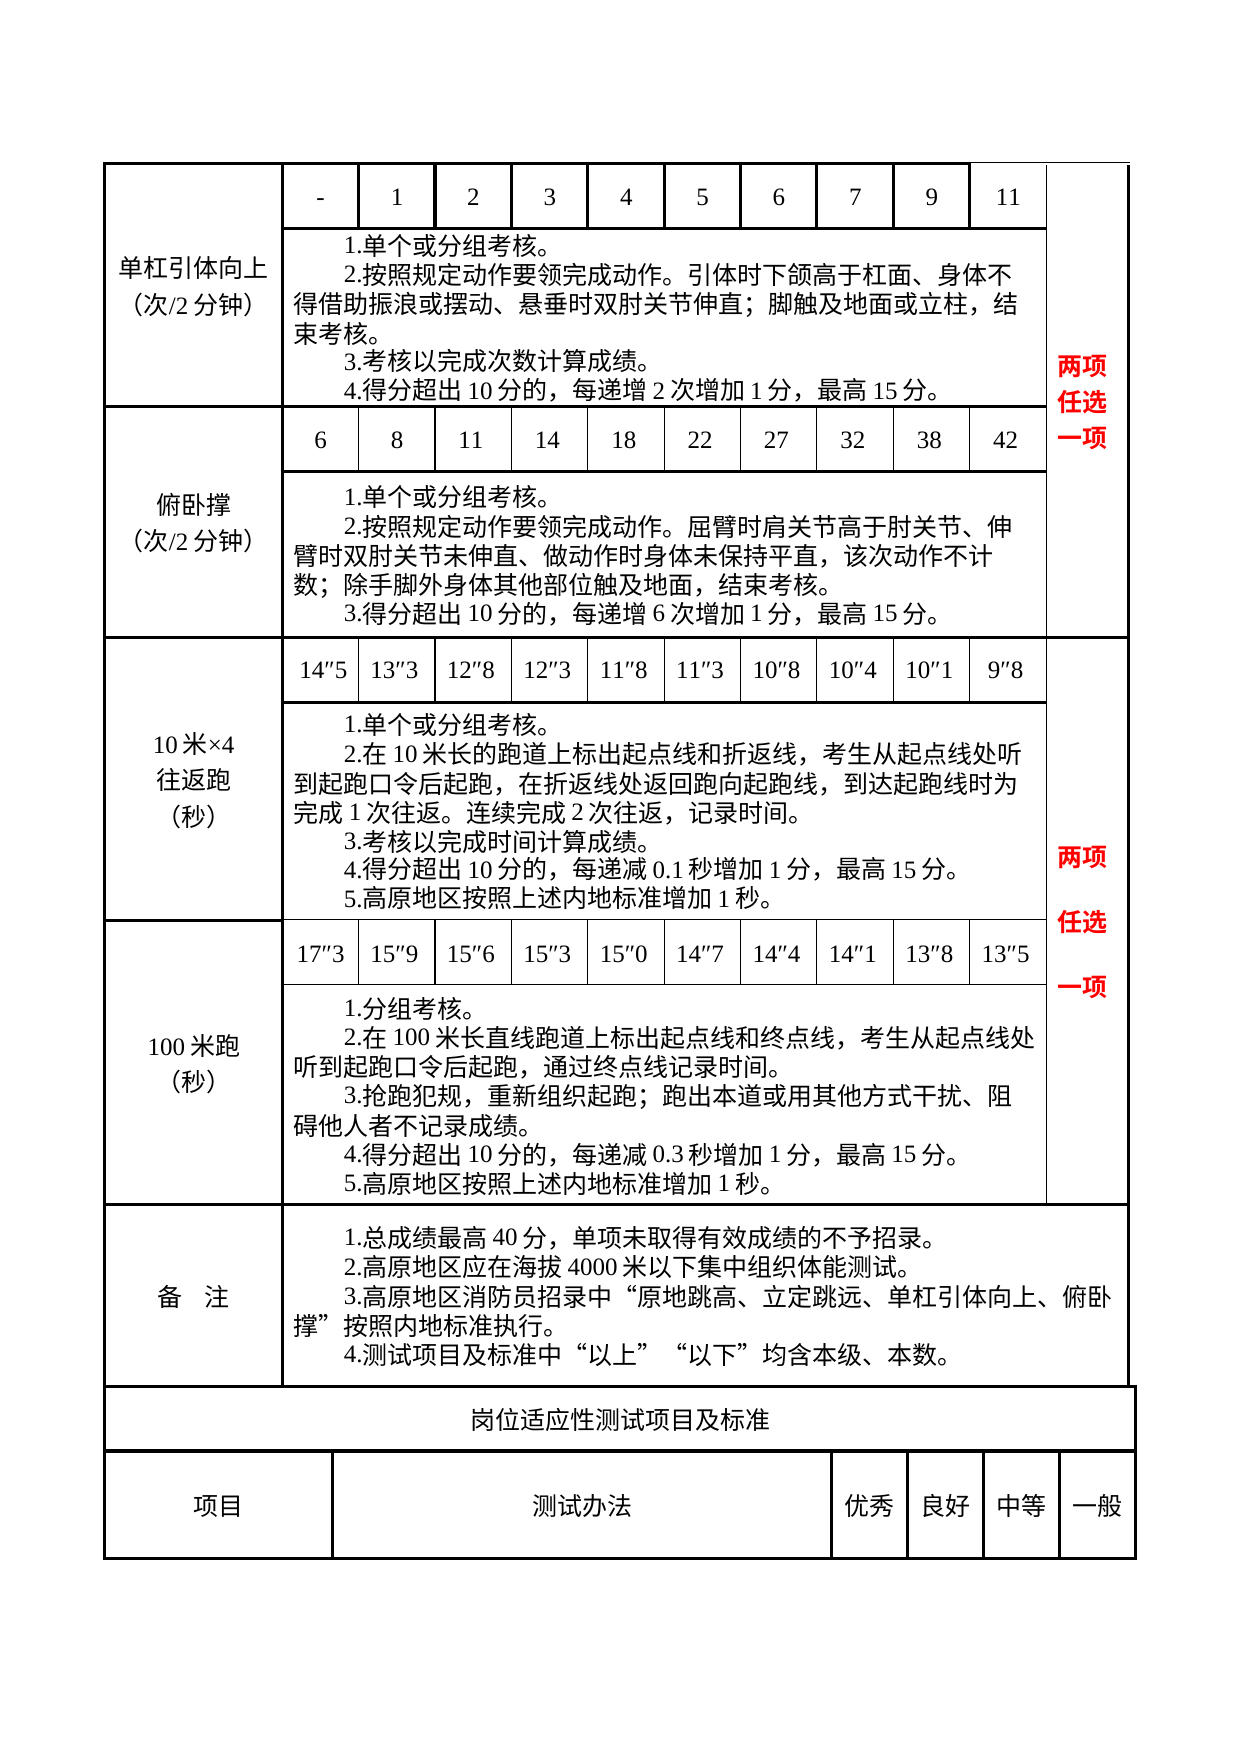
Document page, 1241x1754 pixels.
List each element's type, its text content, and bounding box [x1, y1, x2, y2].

table_cell 6 [284, 408, 358, 470]
table_cell 42 [970, 408, 1046, 470]
table_cell 备 注 [106, 1206, 281, 1385]
table_cell 27 [741, 408, 816, 470]
table_cell 1.总成绩最高40分，单项未取得有效成绩的不予招录。 2.高原地区应在海拔4000米以下集中组织体能测试。 3.高原地区消防员招录中“原地跳高、立定跳远、单杠引体向上、俯卧撑”按照内地标准执行。 4.测试项目及标准中“以上”“以下”均含本级、本数。 [284, 1206, 1127, 1385]
table_cell 1.单个或分组考核。 2.在10米长的跑道上标出起点线和折返线，考生从起点线处听到起跑口令后起跑，在折返线处返回跑向起跑线，到达起跑线时为完成1次往返。连续完成2次往返，记录时间。 3.考核以完成时间计算成绩。 4.得分超出10分的，每递减0.1秒增加1分，最高15分。 5.高原地区按照上述内地标准增加1秒。 [284, 704, 1046, 919]
table_cell 2 [437, 165, 510, 227]
table_cell 18 [588, 408, 664, 470]
table_cell 两项任选一项 [1046, 163, 1128, 636]
table_cell 22 [665, 408, 740, 470]
table_cell 中等 [985, 1453, 1058, 1557]
table_cell 10″4 [817, 639, 893, 701]
table_cell 15″0 [588, 920, 664, 984]
table_cell 岗位适应性测试项目及标准 [106, 1388, 1134, 1449]
table_cell 7 [818, 165, 892, 227]
table_cell 单杠引体向上（次/2分钟） [106, 165, 281, 405]
table_cell - [284, 165, 357, 227]
table_cell 12″3 [512, 639, 587, 701]
table_cell 测试办法 [334, 1453, 830, 1557]
table_cell 13″8 [894, 920, 969, 984]
table_cell 9 [895, 165, 968, 227]
table_cell 11 [971, 163, 1046, 227]
table_cell 32 [817, 408, 893, 470]
table_cell 1.分组考核。 2.在100米长直线跑道上标出起点线和终点线，考生从起点线处听到起跑口令后起跑，通过终点线记录时间。 3.抢跑犯规，重新组织起跑；跑出本道或用其他方式干扰、阻碍他人者不记录成绩。 4.得分超出10分的，每递减0.3秒增加1分，最高15分。 5.高原地区按照上述内地标准增加1秒。 [284, 985, 1046, 1203]
table_cell 8 [359, 408, 434, 470]
table_cell 10″8 [741, 639, 816, 701]
table_cell 1.单个或分组考核。 2.按照规定动作要领完成动作。引体时下颌高于杠面、身体不得借助振浪或摆动、悬垂时双肘关节伸直；脚触及地面或立柱，结束考核。 3.考核以完成次数计算成绩。 4.得分超出10分的，每递增2次增加1分，最高15分。 [284, 230, 1046, 405]
table_cell 1 [360, 165, 433, 227]
table_cell 11″8 [588, 639, 664, 701]
table_cell 两项任选一项 [1047, 639, 1127, 1203]
table_cell 13″3 [359, 639, 434, 701]
table_cell 5 [666, 165, 739, 227]
table_cell 4 [589, 165, 663, 227]
table_cell 良好 [909, 1453, 982, 1557]
table_cell 11 [436, 408, 511, 470]
table_cell 100米跑（秒） [106, 922, 281, 1203]
table_cell 6 [742, 165, 815, 227]
table_cell 一般 [1061, 1453, 1134, 1557]
table_cell 14″4 [741, 920, 816, 984]
table_cell 15″6 [436, 920, 511, 984]
table_cell 9″8 [970, 639, 1046, 701]
table_cell 10米×4 往返跑 （秒） [106, 639, 281, 919]
table_cell 项目 [106, 1453, 331, 1557]
table_cell 38 [894, 408, 969, 470]
table_cell 12″8 [436, 639, 511, 701]
table_cell 17″3 [284, 920, 358, 984]
table_cell 14″5 [284, 639, 358, 701]
table_cell 优秀 [833, 1453, 906, 1557]
table_cell 14″7 [665, 920, 740, 984]
table_cell 俯卧撑 （次/2分钟） [106, 408, 281, 636]
table_cell 14″1 [817, 920, 893, 984]
table_cell 13″5 [970, 920, 1046, 984]
table_cell 14 [512, 408, 587, 470]
table_cell 15″3 [512, 920, 587, 984]
table_cell 3 [513, 165, 586, 227]
table_cell 10″1 [894, 639, 969, 701]
table_cell 1.单个或分组考核。 2.按照规定动作要领完成动作。屈臂时肩关节高于肘关节、伸臂时双肘关节未伸直、做动作时身体未保持平直，该次动作不计数；除手脚外身体其他部位触及地面，结束考核。 3.得分超出10分的，每递增6次增加1分，最高15分。 [284, 473, 1046, 636]
table_cell 11″3 [665, 639, 740, 701]
table_cell 15″9 [359, 920, 434, 984]
